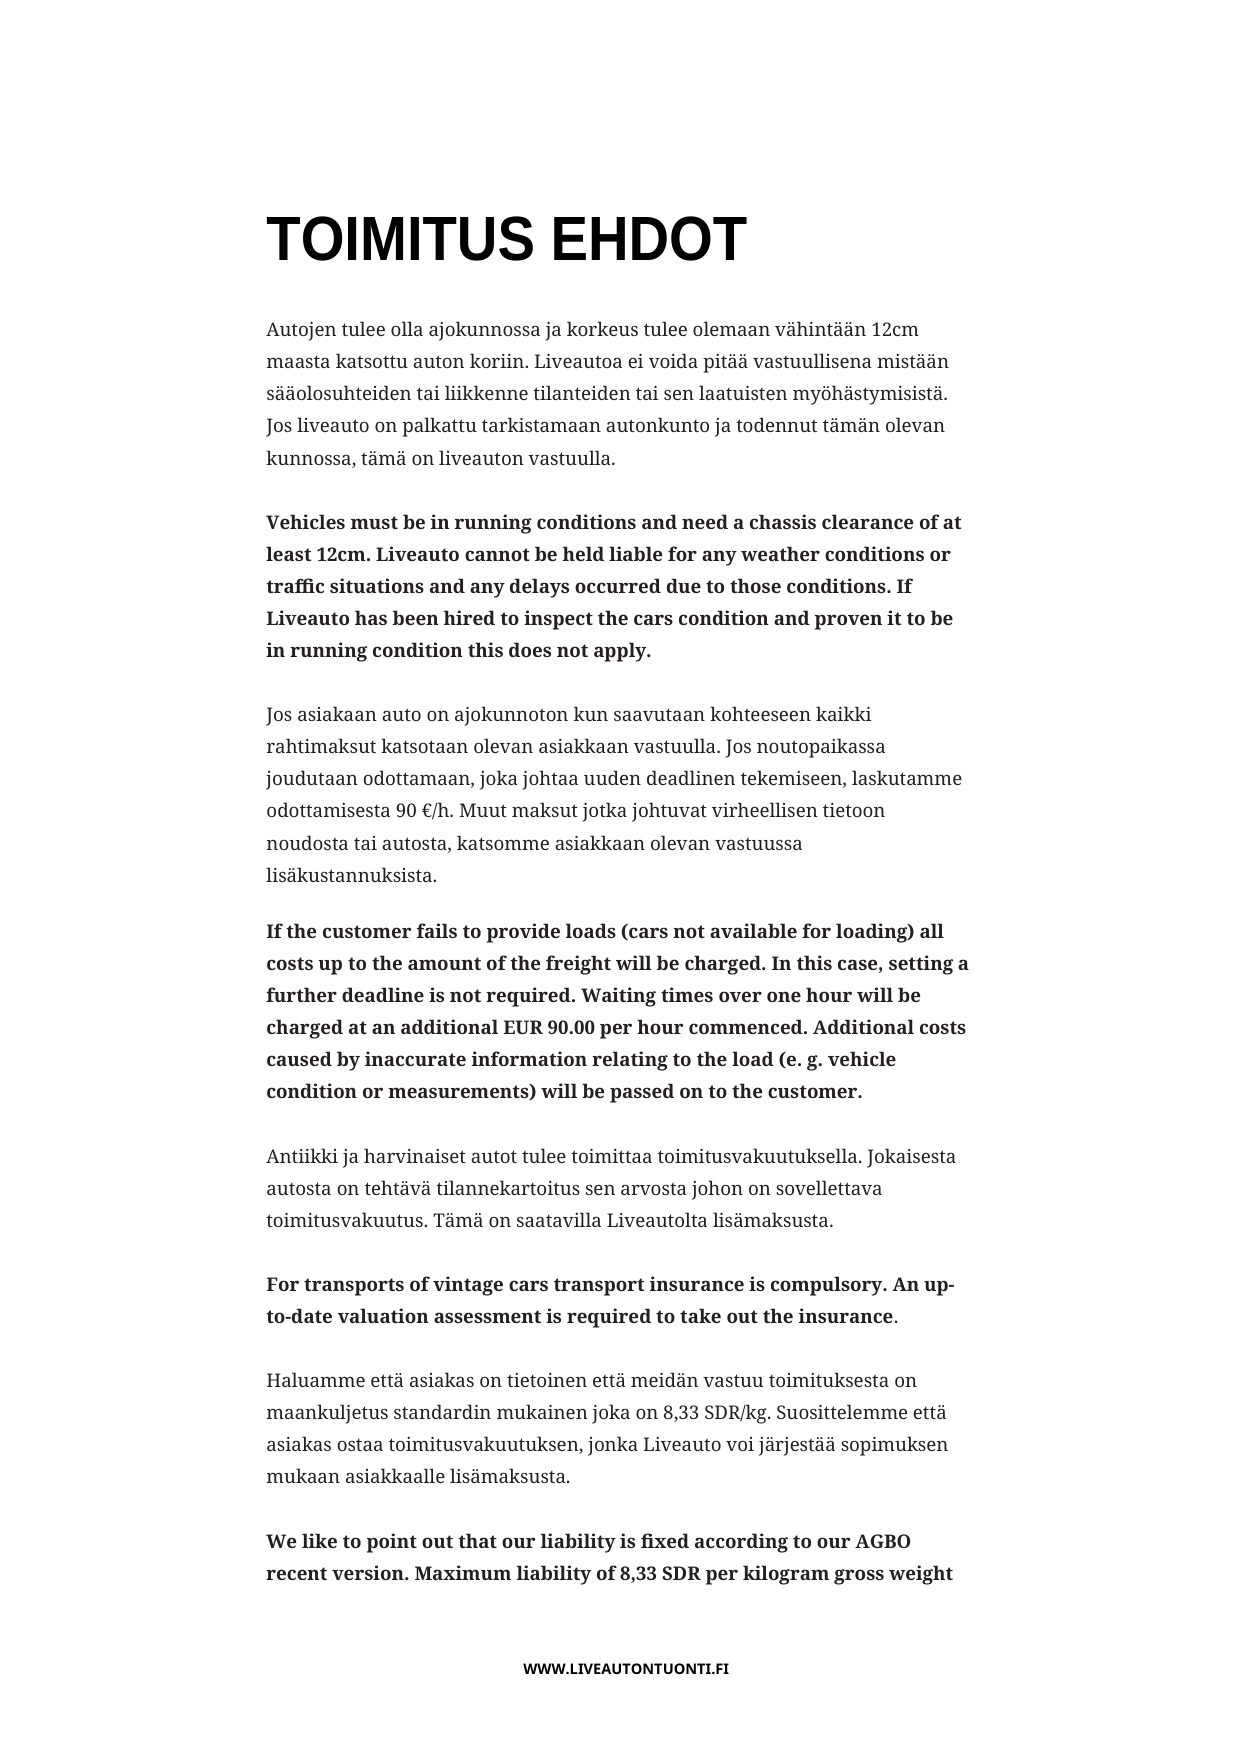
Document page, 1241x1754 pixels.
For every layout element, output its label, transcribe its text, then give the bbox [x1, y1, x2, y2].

text If the customer fails to provide loads (cars not available for loading) all costs up to the amount of the freight will be charged. In this case, setting a further deadline is not required. Waiting times over one hour will be charged at an additional EUR 90.00 per hour commenced. Additional costs caused by inaccurate information relating to the load (e. g. vehicle condition or measurements) will be passed on to the customer. [266, 918, 971, 1104]
text Autojen tulee olla ajokunnossa ja korkeus tulee olemaan vähintään 12cm maasta katsottu auton koriin. Liveautoa ei voida pitää vastuullisena mistään sääolosuhteiden tai liikkenne tilanteiden tai sen laatuisten myöhästymisistä. Jos liveauto on palkattu tarkistamaan autonkunto ja todennut tämän olevan kunnossa, tämä on liveauton vastuulla. [266, 316, 971, 470]
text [266, 1528, 971, 1586]
text Antiikki ja harvinaiset autot tulee toimittaa toimitusvakuutuksella. Jokaisesta autosta on tehtävä tilannekartoitus sen arvosta johon on sovellettava toimitusvakuutus. Tämä on saatavilla Liveautolta lisämaksusta. [266, 1143, 971, 1233]
text Haluamme että asiakas on tietoinen että meidän vastuu toimituksesta on maankuljetus standardin mukainen joka on 8,33 SDR/kg. Suosittelemme että asiakas ostaa toimitusvakuutuksen, jonka Liveauto voi järjestää sopimuksen mukaan asiakkaalle lisämaksusta. [266, 1368, 971, 1489]
text For transports of vintage cars transport insurance is compulsory. An up-to-date valuation assessment is required to take out the insurance. [266, 1271, 971, 1329]
text Vehicles must be in running conditions and need a chassis clearance of at least 12cm. Liveauto cannot be held liable for any weather conditions or traffic situations and any delays occurred due to those conditions. If Liveauto has been hired to inspect the cars condition and proven it to be in running condition this does not apply. [266, 509, 971, 663]
text Jos asiakaan auto on ajokunnoton kun saavutaan kohteeseen kaikki rahtimaksut katsotaan olevan asiakkaan vastuulla. Jos noutopaikassa joudutaan odottamaan, joka johtaa uuden deadlinen tekemiseen, laskutamme odottamisesta 90 €/h. Muut maksut jotka johtuvat virheellisen tietoon noudosta tai autosta, katsomme asiakkaan olevan vastuussa lisäkustannuksista. [266, 701, 971, 887]
text Toimitus ehdot [266, 202, 971, 274]
